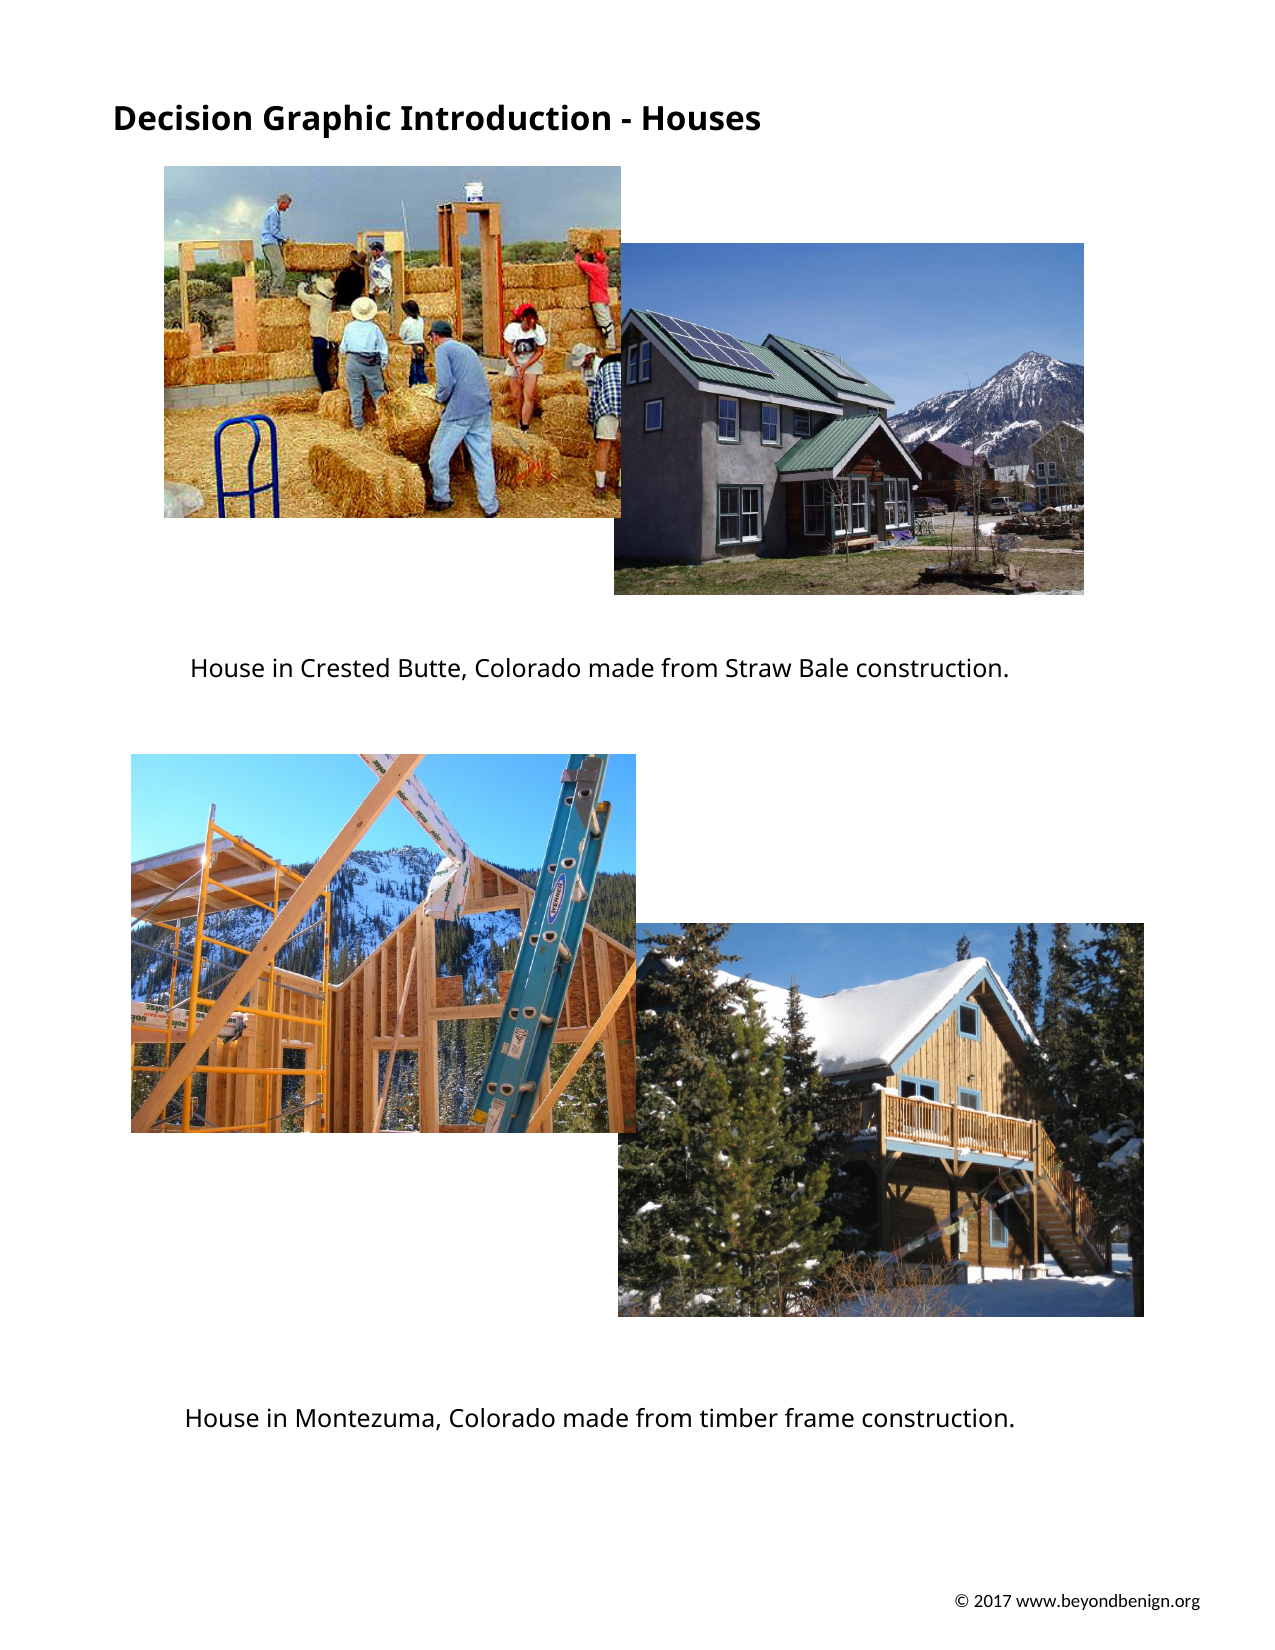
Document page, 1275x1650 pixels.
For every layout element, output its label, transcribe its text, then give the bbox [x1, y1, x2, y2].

text House in Montezuma, Colorado made from timber frame construction. [112, 1400, 1087, 1434]
text Decision Graphic Introduction - Houses [112, 94, 1087, 140]
text House in Crested Butte, Colorado made from Straw Bale construction. [112, 651, 1087, 685]
picture [164, 166, 1084, 595]
picture [131, 754, 1144, 1317]
